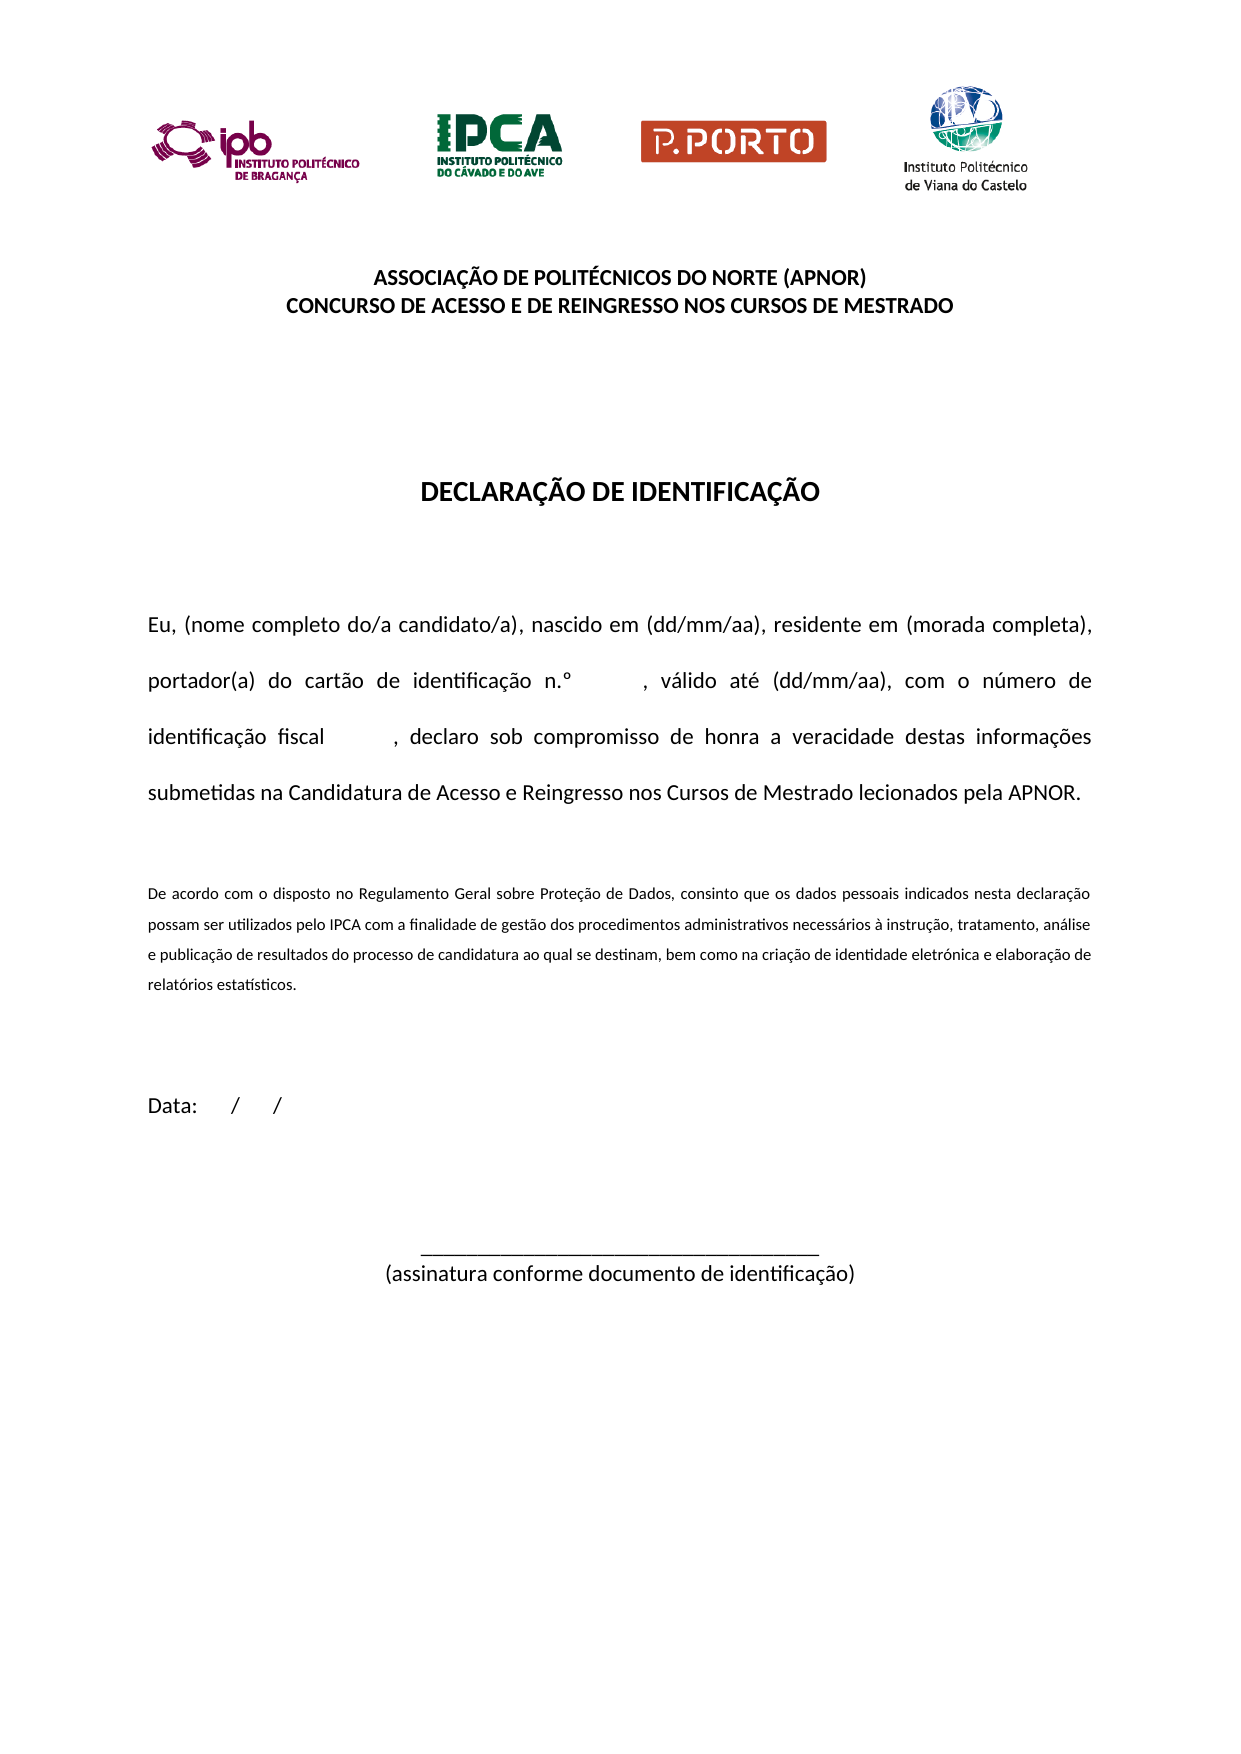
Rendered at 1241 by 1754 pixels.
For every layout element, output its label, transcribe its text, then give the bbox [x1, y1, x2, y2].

text Eu, (nome completo do/a candidato/a), nascido em (dd/mm/aa), residente em (morada completa), portador(a) do cartão de identificação n.º , válido até (dd/mm/aa), com o número de identificação fiscal , declaro sob compromisso de honra a veracidade destas informações submetidas na Candidatura de Acesso e Reingresso nos Cursos de Mestrado lecionados pela APNOR. [148, 610, 1092, 806]
text DECLARAÇÃO DE IDENTIFICAÇÃO [148, 473, 1092, 508]
picture [147, 73, 1034, 207]
text ___________________________________ [148, 1231, 1092, 1259]
text ASSOCIAÇÃO DE POLITÉCNICOS DO NORTE (APNOR) [148, 263, 1092, 292]
text (assinatura conforme documento de identificação) [148, 1259, 1092, 1287]
text Data: / / [148, 1091, 1092, 1119]
text De acordo com o disposto no Regulamento Geral sobre Proteção de Dados, consinto que os dados pessoais indicados nesta declaração possam ser utilizados pelo IPCA com a finalidade de gestão dos procedimentos administrativos necessários à instrução, tratamento, análise e publicação de resultados do processo de candidatura ao qual se destinam, bem como na criação de identidade eletrónica e elaboração de relatórios estatísticos. [148, 883, 1092, 995]
text CONCURSO DE ACESSO E DE REINGRESSO NOS CURSOS DE MESTRADO [148, 292, 1092, 319]
